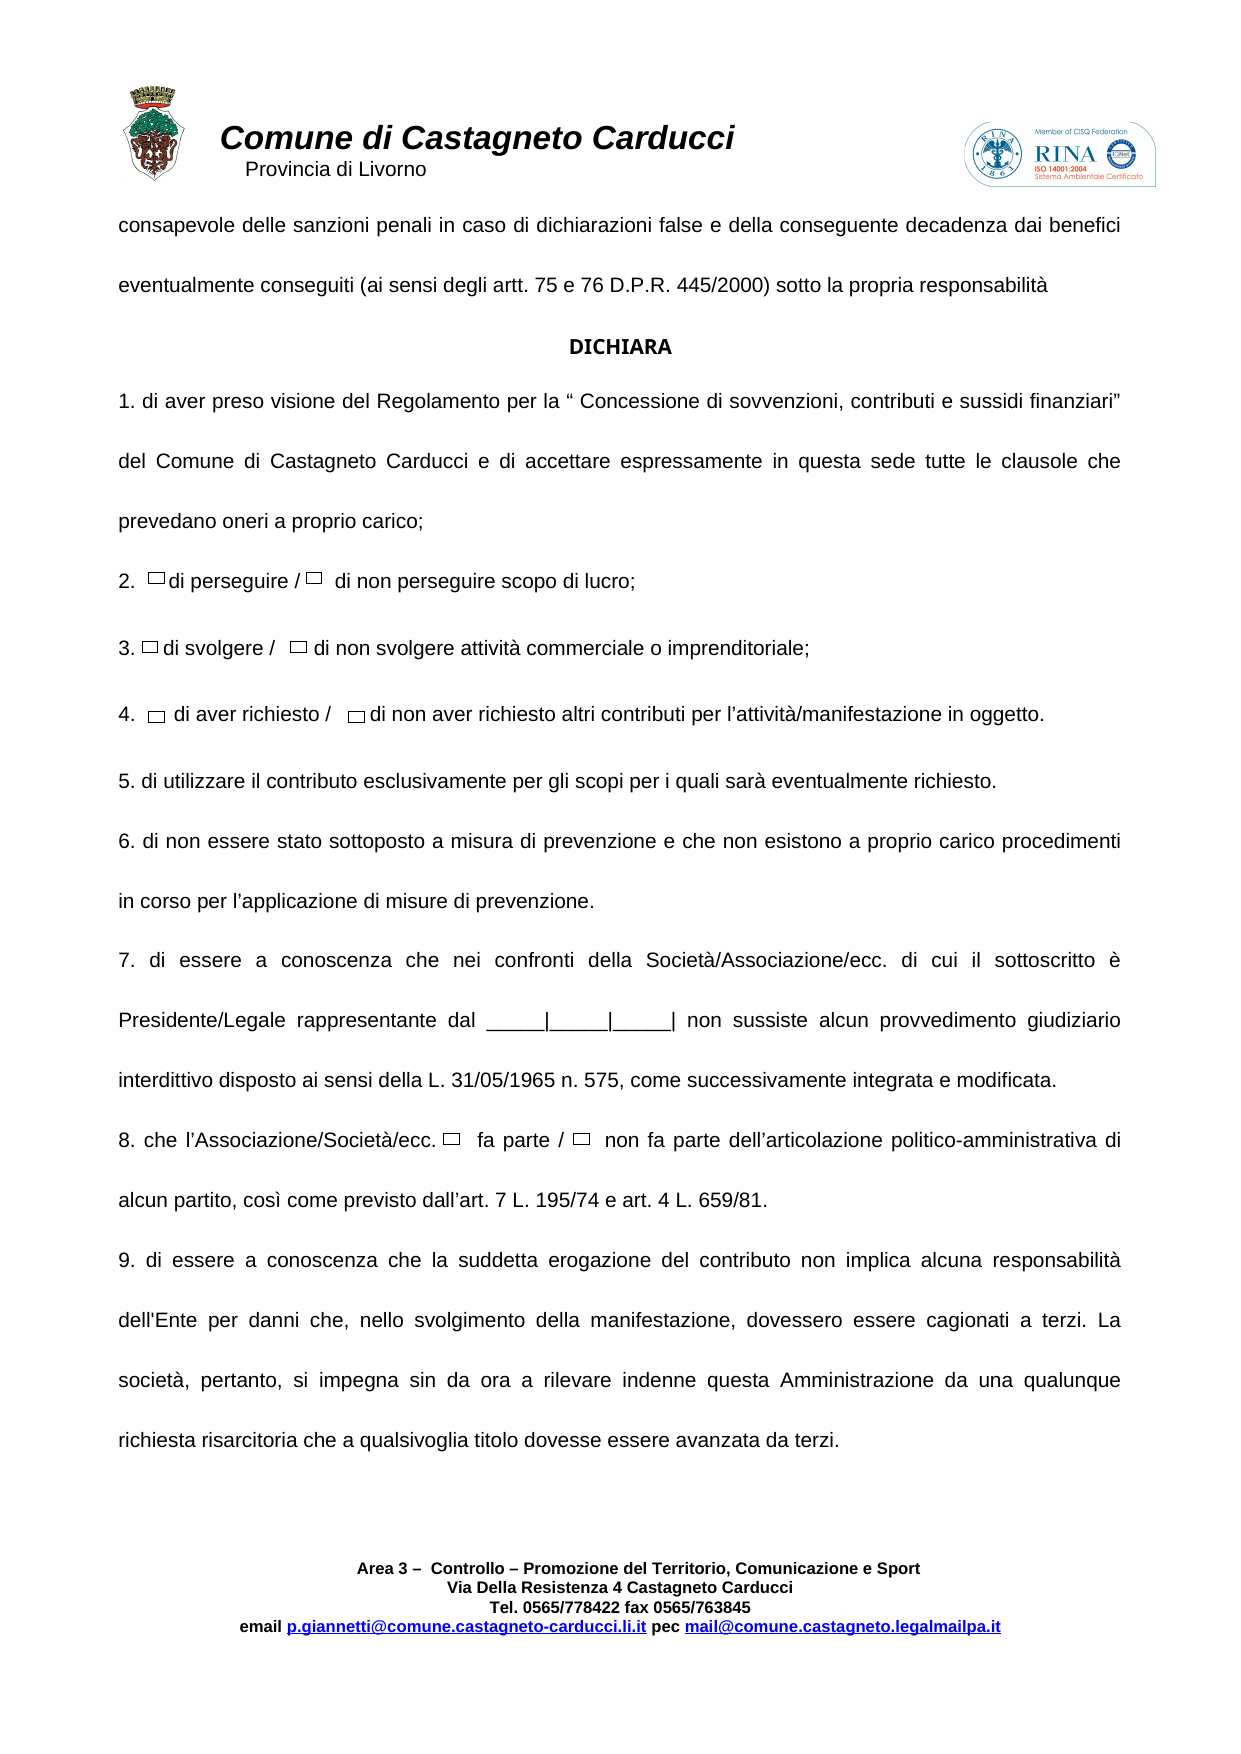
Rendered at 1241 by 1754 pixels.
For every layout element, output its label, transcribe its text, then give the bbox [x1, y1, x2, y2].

text 9. di essere a conoscenza che la suddetta erogazione del contributo non implica alcuna responsabilità dell'Ente per danni che, nello svolgimento della manifestazione, dovessero essere cagionati a terzi. La società, pertanto, si impegna sin da ora a rilevare indenne questa Amministrazione da una qualunque richiesta risarcitoria che a qualsivoglia titolo dovesse essere avanzata da terzi. [118, 1248, 1122, 1451]
text 5. di utilizzare il contributo esclusivamente per gli scopi per i quali sarà eventualmente richiesto. [118, 769, 1122, 793]
text consapevole delle sanzioni penali in caso di dichiarazioni false e della conseguente decadenza dai benefici eventualmente conseguiti (ai sensi degli artt. 75 e 76 D.P.R. 445/2000) sotto la propria responsabilità [118, 213, 1122, 296]
text 3. di svolgere / di non svolgere attività commerciale o imprenditoriale; [118, 636, 1122, 659]
text 1. di aver preso visione del Regolamento per la “ Concessione di sovvenzioni, contributi e sussidi finanziari” del Comune di Castagneto Carducci e di accettare espressamente in questa sede tutte le clausole che prevedano oneri a proprio carico; [118, 389, 1122, 533]
text DICHIARA [118, 332, 1122, 361]
text 2. di perseguire / di non perseguire scopo di lucro; [118, 569, 1122, 593]
text 8. che l’Associazione/Società/ecc. fa parte / non fa parte dell’articolazione politico-amministrativa di alcun partito, così come previsto dall’art. 7 L. 195/74 e art. 4 L. 659/81. [118, 1128, 1122, 1212]
text 7. di essere a conoscenza che nei confronti della Società/Associazione/ecc. di cui il sottoscritto è Presidente/Legale rappresentante dal _____|_____|_____| non sussiste alcun provvedimento giudiziario interdittivo disposto ai sensi della L. 31/05/1965 n. 575, come successivamente integrata e modificata. [118, 948, 1122, 1092]
text 6. di non essere stato sottoposto a misura di prevenzione e che non esistono a proprio carico procedimenti in corso per l’applicazione di misure di prevenzione. [118, 828, 1122, 912]
text 4. di aver richiesto / di non aver richiesto altri contributi per l’attività/manifestazione in oggetto. [118, 702, 1122, 726]
